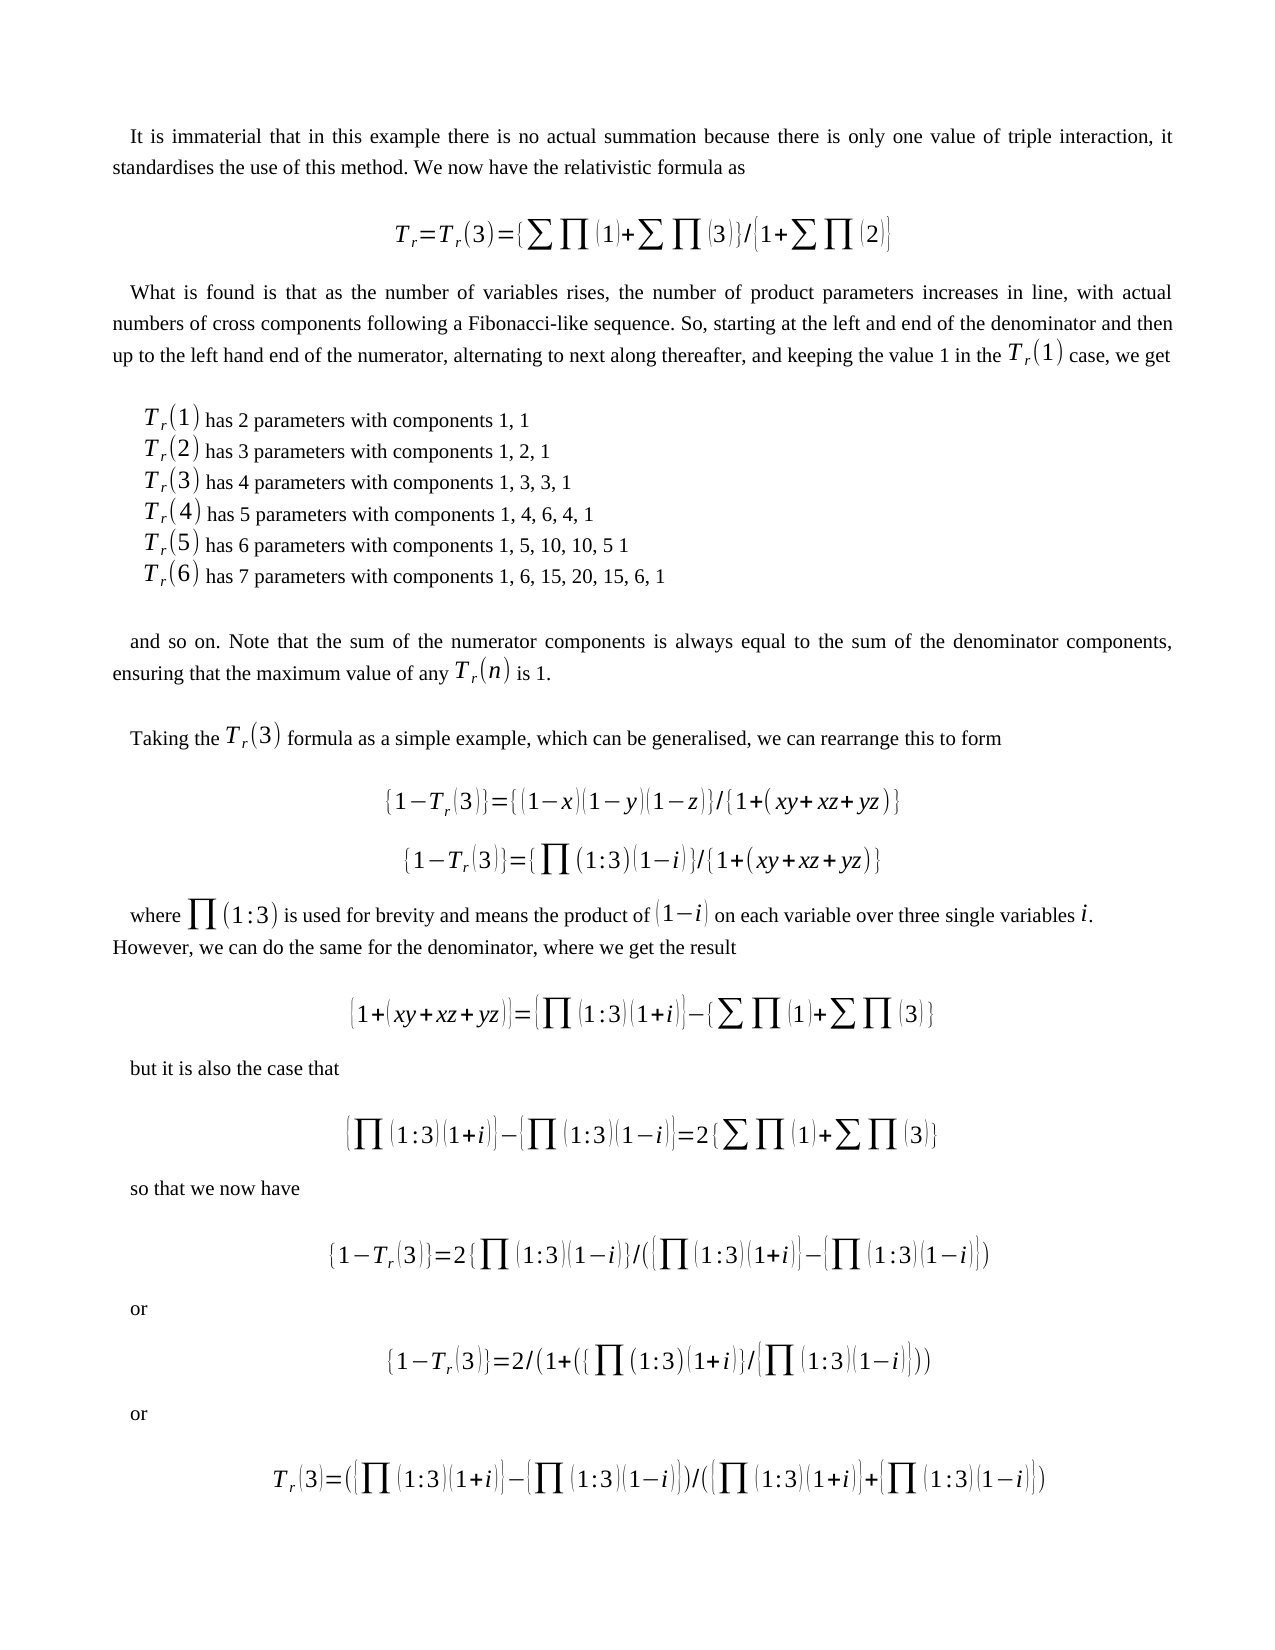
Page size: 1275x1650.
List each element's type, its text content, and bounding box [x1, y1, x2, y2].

text where is used for brevity and means the product of on each variable over three single variables . However, we can do the same for the denominator, where we get the result [112, 898, 1174, 960]
text has 4 parameters with components 1, 3, 3, 1 [143, 465, 1174, 496]
text has 7 parameters with components 1, 6, 15, 20, 15, 6, 1 [112, 558, 1174, 590]
text but it is also the case that [112, 1054, 1174, 1081]
text and so on. Note that the sum of the numerator components is always equal to the sum of the denominator components, ensuring that the maximum value of any is 1. [112, 624, 1174, 686]
text or [130, 1294, 1174, 1319]
text It is immaterial that in this example there is no actual summation because there is only one value of triple interaction, it standardises the use of this method. We now have the relativistic formula as [112, 118, 1174, 181]
text or [130, 1400, 1174, 1425]
text What is found is that as the number of variables rises, the number of product parameters increases in line, with actual numbers of cross components following a Fibonacci-like sequence. So, starting at the left and end of the denominator and then up to the left hand end of the numerator, alternating to next along thereafter, and keeping the value 1 in the case, we get [112, 274, 1174, 368]
text has 5 parameters with components 1, 4, 6, 4, 1 [143, 496, 1174, 527]
text has 6 parameters with components 1, 5, 10, 10, 5 1 [143, 527, 1174, 558]
text so that we now have [112, 1174, 1174, 1201]
text has 2 parameters with components 1, 1 [143, 402, 1174, 433]
text has 3 parameters with components 1, 2, 1 [143, 433, 1174, 465]
text Taking the formula as a simple example, which can be generalised, we can rearrange this to form [112, 720, 1174, 752]
